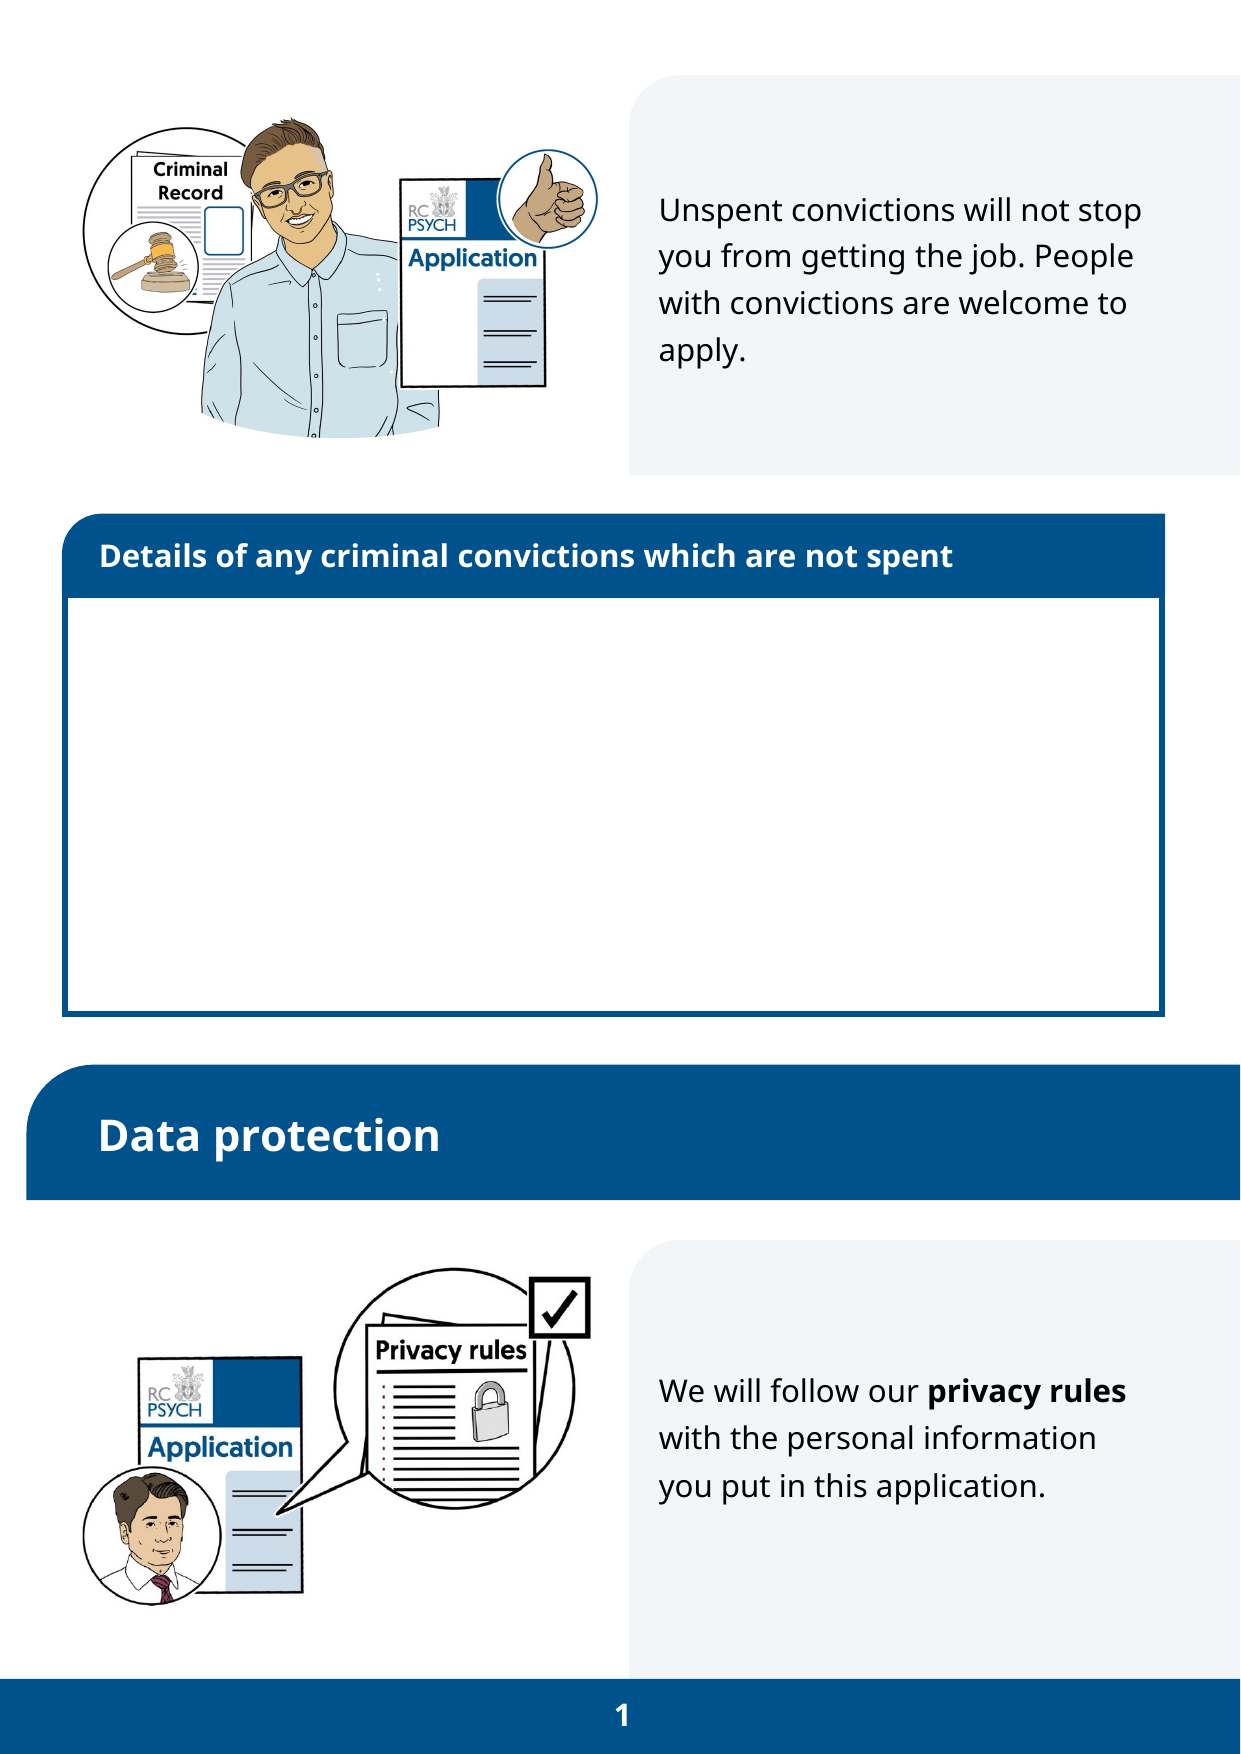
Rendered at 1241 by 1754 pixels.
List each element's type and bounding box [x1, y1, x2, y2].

picture [81, 1265, 593, 1609]
picture [81, 115, 599, 439]
